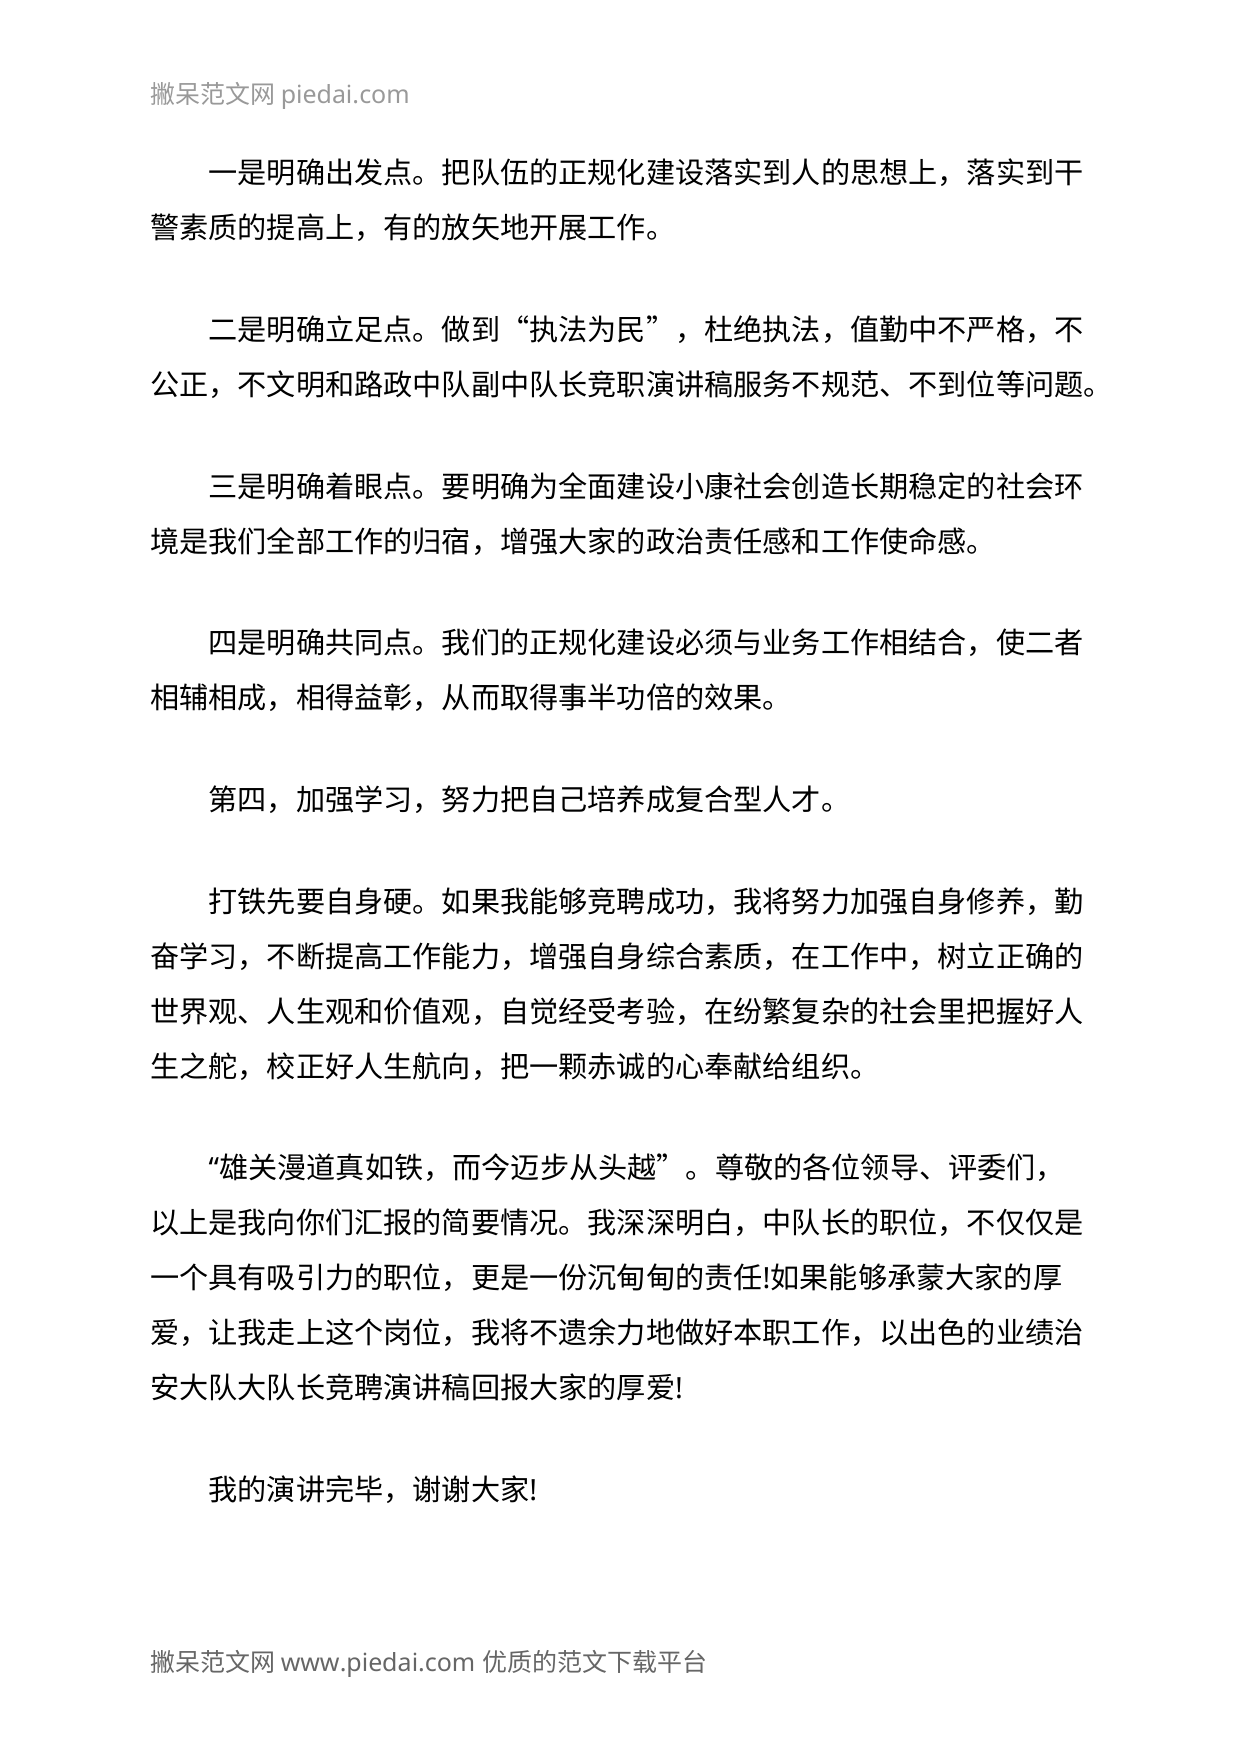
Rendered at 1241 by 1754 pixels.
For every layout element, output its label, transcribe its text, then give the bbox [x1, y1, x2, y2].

text 一是明确出发点。把队伍的正规化建设落实到人的思想上，落实到干警素质的提高上，有的放矢地开展工作。 [150, 150, 1090, 247]
text 四是明确共同点。我们的正规化建设必须与业务工作相结合，使二者相辅相成，相得益彰，从而取得事半功倍的效果。 [150, 620, 1090, 717]
text 打铁先要自身硬。如果我能够竞聘成功，我将努力加强自身修养，勤奋学习，不断提高工作能力，增强自身综合素质，在工作中，树立正确的世界观、人生观和价值观，自觉经受考验，在纷繁复杂的社会里把握好人生之舵，校正好人生航向，把一颗赤诚的心奉献给组织。 [150, 878, 1090, 1085]
text 二是明确立足点。做到“执法为民”，杜绝执法，值勤中不严格，不公正，不文明和路政中队副中队长竞职演讲稿服务不规范、不到位等问题。 [150, 307, 1090, 404]
text 三是明确着眼点。要明确为全面建设小康社会创造长期稳定的社会环境是我们全部工作的归宿，增强大家的政治责任感和工作使命感。 [150, 463, 1090, 561]
text 我的演讲完毕，谢谢大家! [150, 1467, 1090, 1509]
text 第四，加强学习，努力把自己培养成复合型人才。 [150, 777, 1090, 819]
text “雄关漫道真如铁，而今迈步从头越”。尊敬的各位领导、评委们，以上是我向你们汇报的简要情况。我深深明白，中队长的职位，不仅仅是一个具有吸引力的职位，更是一份沉甸甸的责任!如果能够承蒙大家的厚爱，让我走上这个岗位，我将不遗余力地做好本职工作，以出色的业绩治安大队大队长竞聘演讲稿回报大家的厚爱! [150, 1145, 1090, 1407]
